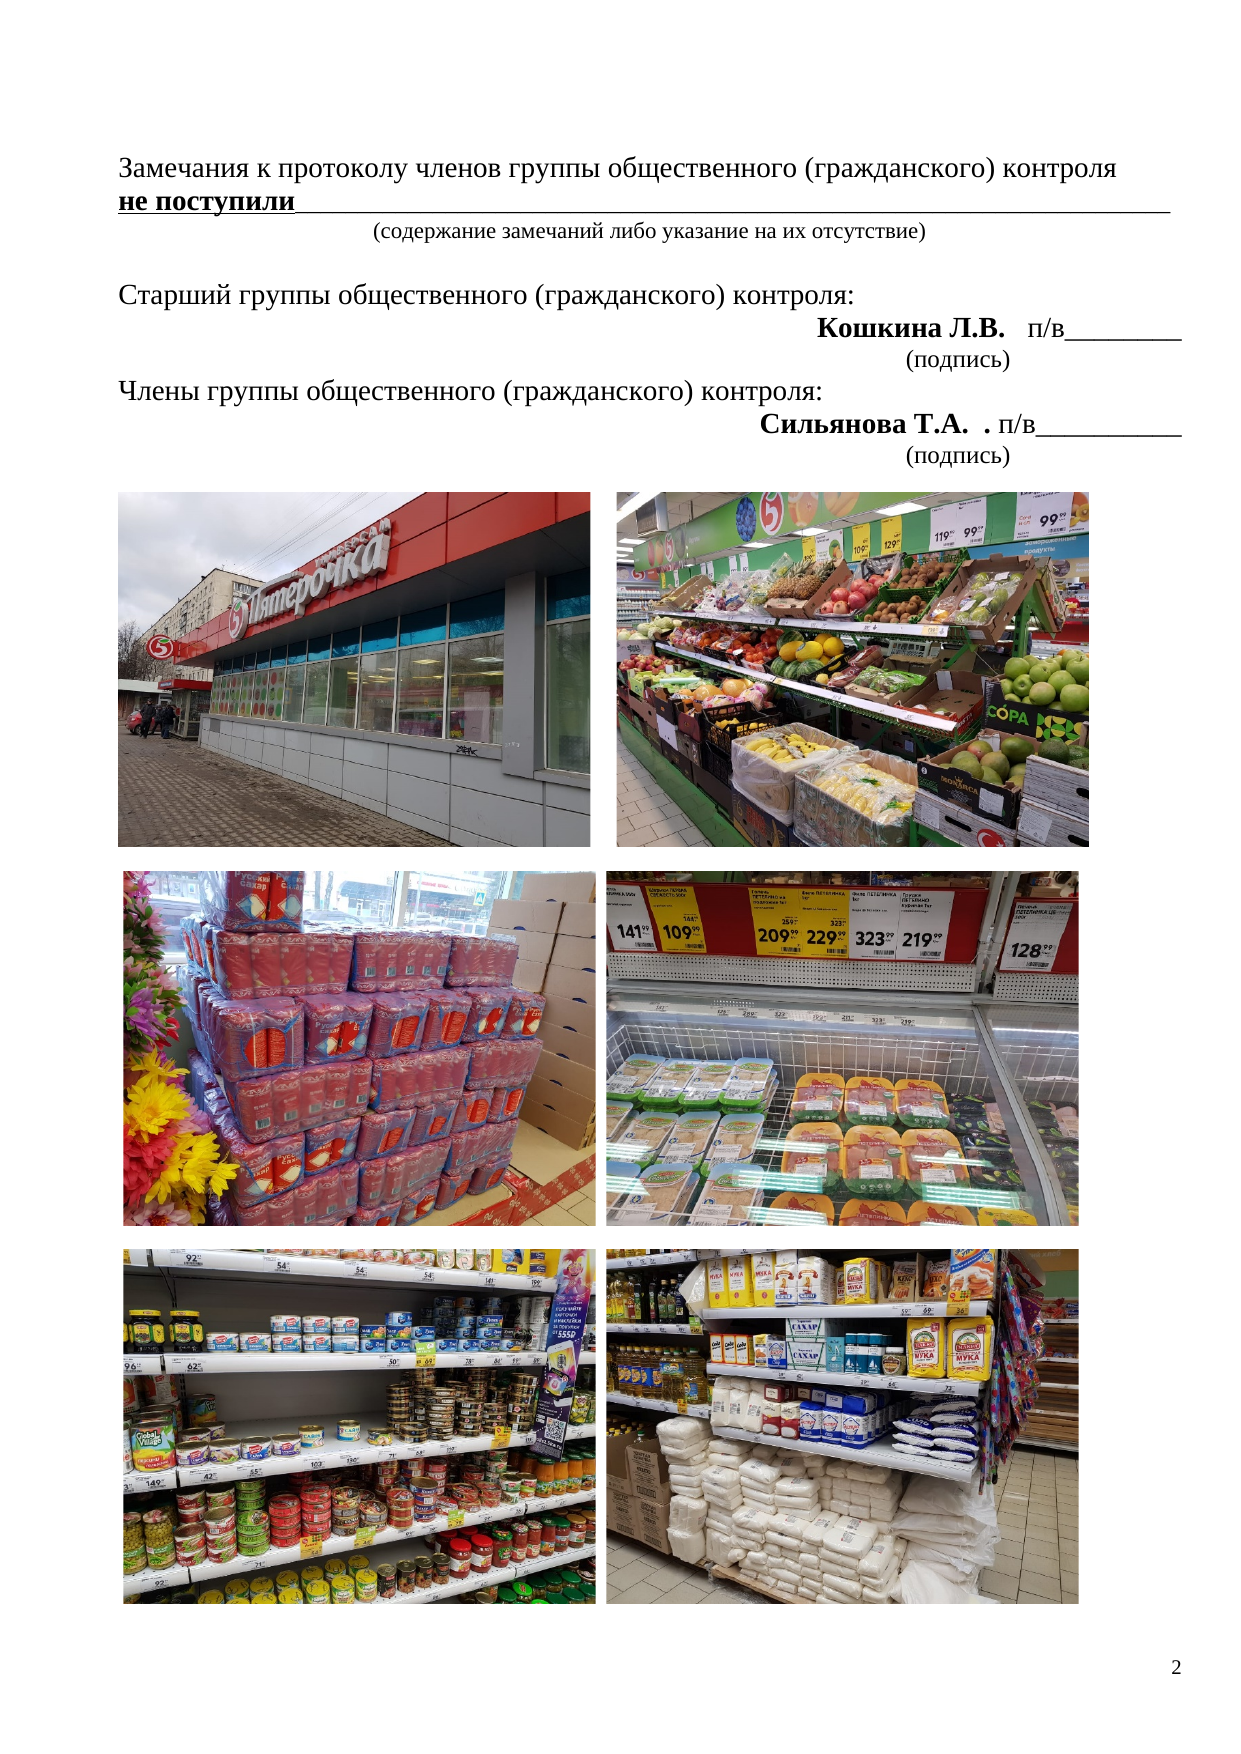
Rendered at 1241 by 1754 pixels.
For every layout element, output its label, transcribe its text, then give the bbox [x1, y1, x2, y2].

picture [123, 871, 596, 1226]
subtitle Замечания к протоколу членов группы общественного (гражданского) контроля [118, 150, 1181, 183]
subtitle не поступили______________________________________________________________________ [118, 183, 1181, 217]
text Старший группы общественного (гражданского) контроля: [118, 277, 1181, 311]
picture [616, 492, 1089, 847]
picture [118, 492, 591, 847]
text Сильянова Т.А. . п/в__________ [118, 406, 1181, 440]
picture [606, 871, 1079, 1226]
subtitle (содержание замечаний либо указание на их отсутствие) [118, 217, 1181, 243]
text (подпись) [118, 440, 1181, 469]
text (подпись) [118, 344, 1181, 373]
text Члены группы общественного (гражданского) контроля: [118, 373, 1181, 406]
picture [123, 1249, 596, 1604]
picture [606, 1249, 1079, 1604]
text Кошкина Л.В. п/в________ [118, 311, 1181, 344]
